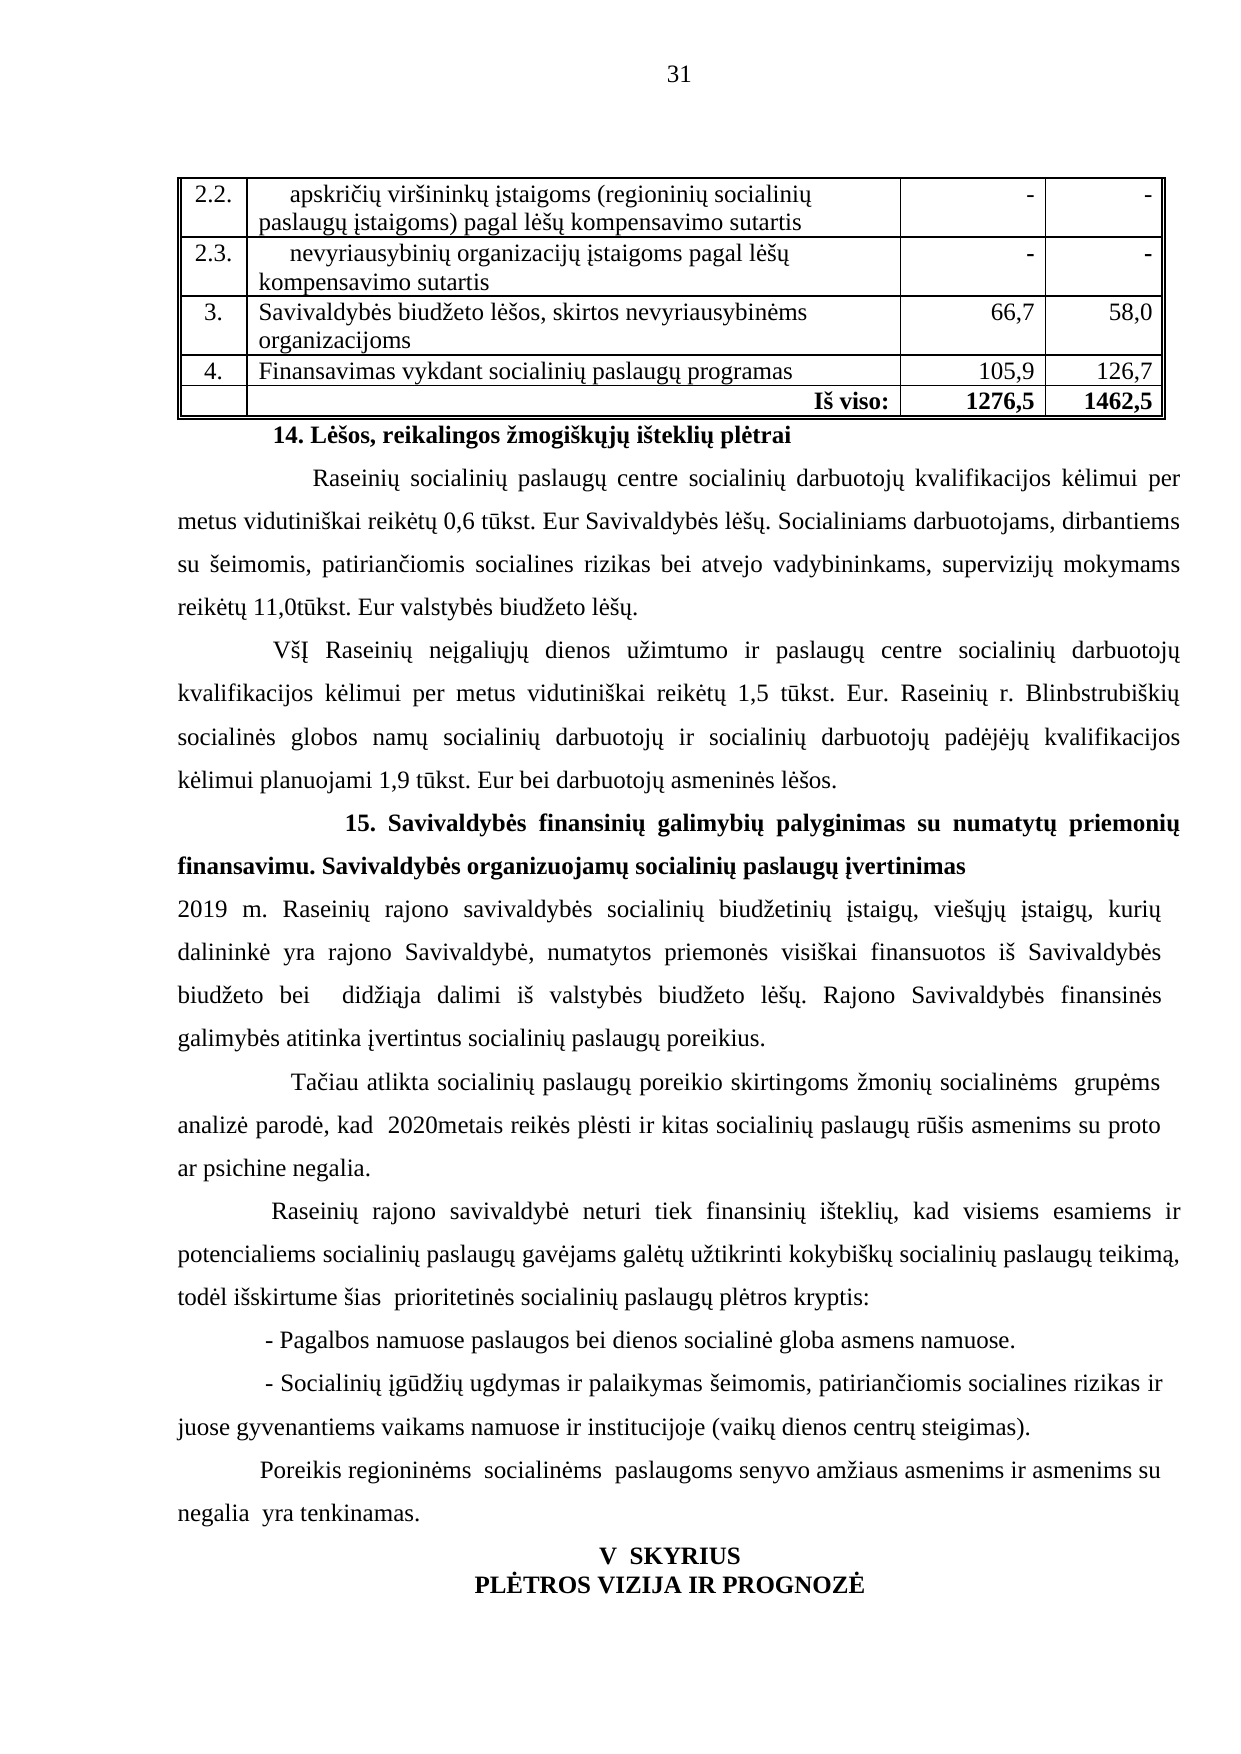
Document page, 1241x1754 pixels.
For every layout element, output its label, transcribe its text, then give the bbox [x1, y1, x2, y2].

text 14. Lėšos, reikalingos žmogiškųjų išteklių plėtrai [177, 420, 1181, 448]
text Tačiau atlikta socialinių paslaugų poreikio skirtingoms žmonių socialinėms grupėms analizė parodė, kad 2020metais reikės plėsti ir kitas socialinių paslaugų rūšis asmenims su proto ar psichine negalia. [177, 1067, 1162, 1182]
text V SKYRIUS [177, 1541, 1162, 1570]
table_cell 3. [182, 297, 246, 354]
text - Socialinių įgūdžių ugdymas ir palaikymas šeimomis, patiriančiomis socialines rizikas ir juose gyvenantiems vaikams namuose ir institucijoje (vaikų dienos centrų steigimas). [177, 1368, 1162, 1440]
text VšĮ Raseinių neįgaliųjų dienos užimtumo ir paslaugų centre socialinių darbuotojų kvalifikacijos kėlimui per metus vidutiniškai reikėtų 1,5 tūkst. Eur. Raseinių r. Blinbstrubiškių socialinės globos namų socialinių darbuotojų ir socialinių darbuotojų padėjėjų kvalifikacijos kėlimui planuojami 1,9 tūkst. Eur bei darbuotojų asmeninės lėšos. [177, 635, 1181, 793]
table_cell 2.2. [182, 179, 246, 236]
text Raseinių rajono savivaldybė neturi tiek finansinių išteklių, kad visiems esamiems ir potencialiems socialinių paslaugų gavėjams galėtų užtikrinti kokybiškų socialinių paslaugų teikimą, todėl išskirtume šias prioritetinės socialinių paslaugų plėtros kryptis: [177, 1196, 1181, 1311]
table_cell [182, 386, 246, 415]
table_cell 66,7 [901, 297, 1045, 354]
text 2019 m. Raseinių rajono savivaldybės socialinių biudžetinių įstaigų, viešųjų įstaigų, kurių dalininkė yra rajono Savivaldybė, numatytos priemonės visiškai finansuotos iš Savivaldybės biudžeto bei didžiąja dalimi iš valstybės biudžeto lėšų. Rajono Savivaldybės finansinės galimybės atitinka įvertintus socialinių paslaugų poreikius. [177, 894, 1162, 1052]
text - Pagalbos namuose paslaugos bei dienos socialinė globa asmens namuose. [177, 1325, 1162, 1354]
table_cell 4. [182, 356, 246, 385]
text 15. Savivaldybės finansinių galimybių palyginimas su numatytų priemonių finansavimu. Savivaldybės organizuojamų socialinių paslaugų įvertinimas [177, 808, 1181, 880]
table_cell apskričių viršininkų įstaigoms (regioninių socialinių paslaugų įstaigoms) pagal lėšų kompensavimo sutartis [248, 179, 900, 236]
table_cell 105,9 [901, 356, 1045, 385]
table_cell 1276,5 [901, 386, 1045, 415]
table_cell 2.3. [182, 238, 246, 295]
table_cell 126,7 [1046, 356, 1161, 385]
text Raseinių socialinių paslaugų centre socialinių darbuotojų kvalifikacijos kėlimui per metus vidutiniškai reikėtų 0,6 tūkst. Eur Savivaldybės lėšų. Socialiniams darbuotojams, dirbantiems su šeimomis, patiriančiomis socialines rizikas bei atvejo vadybininkams, supervizijų mokymams reikėtų 11,0tūkst. Eur valstybės biudžeto lėšų. [177, 463, 1181, 621]
table_cell - [1046, 179, 1161, 236]
table_cell nevyriausybinių organizacijų įstaigoms pagal lėšų kompensavimo sutartis [248, 238, 900, 295]
text PLĖTROS VIZIJA IR PROGNOZĖ [177, 1570, 1162, 1598]
table_cell - [1046, 238, 1161, 295]
table_cell - [901, 238, 1045, 295]
table_cell 1462,5 [1046, 386, 1161, 415]
text Poreikis regioninėms socialinėms paslaugoms senyvo amžiaus asmenims ir asmenims su negalia yra tenkinamas. [177, 1455, 1162, 1527]
table_cell 58,0 [1046, 297, 1161, 354]
table_cell Savivaldybės biudžeto lėšos, skirtos nevyriausybinėms organizacijoms [248, 297, 900, 354]
table_cell Iš viso: [248, 386, 900, 415]
table_cell - [901, 179, 1045, 236]
table_cell Finansavimas vykdant socialinių paslaugų programas [248, 356, 900, 385]
